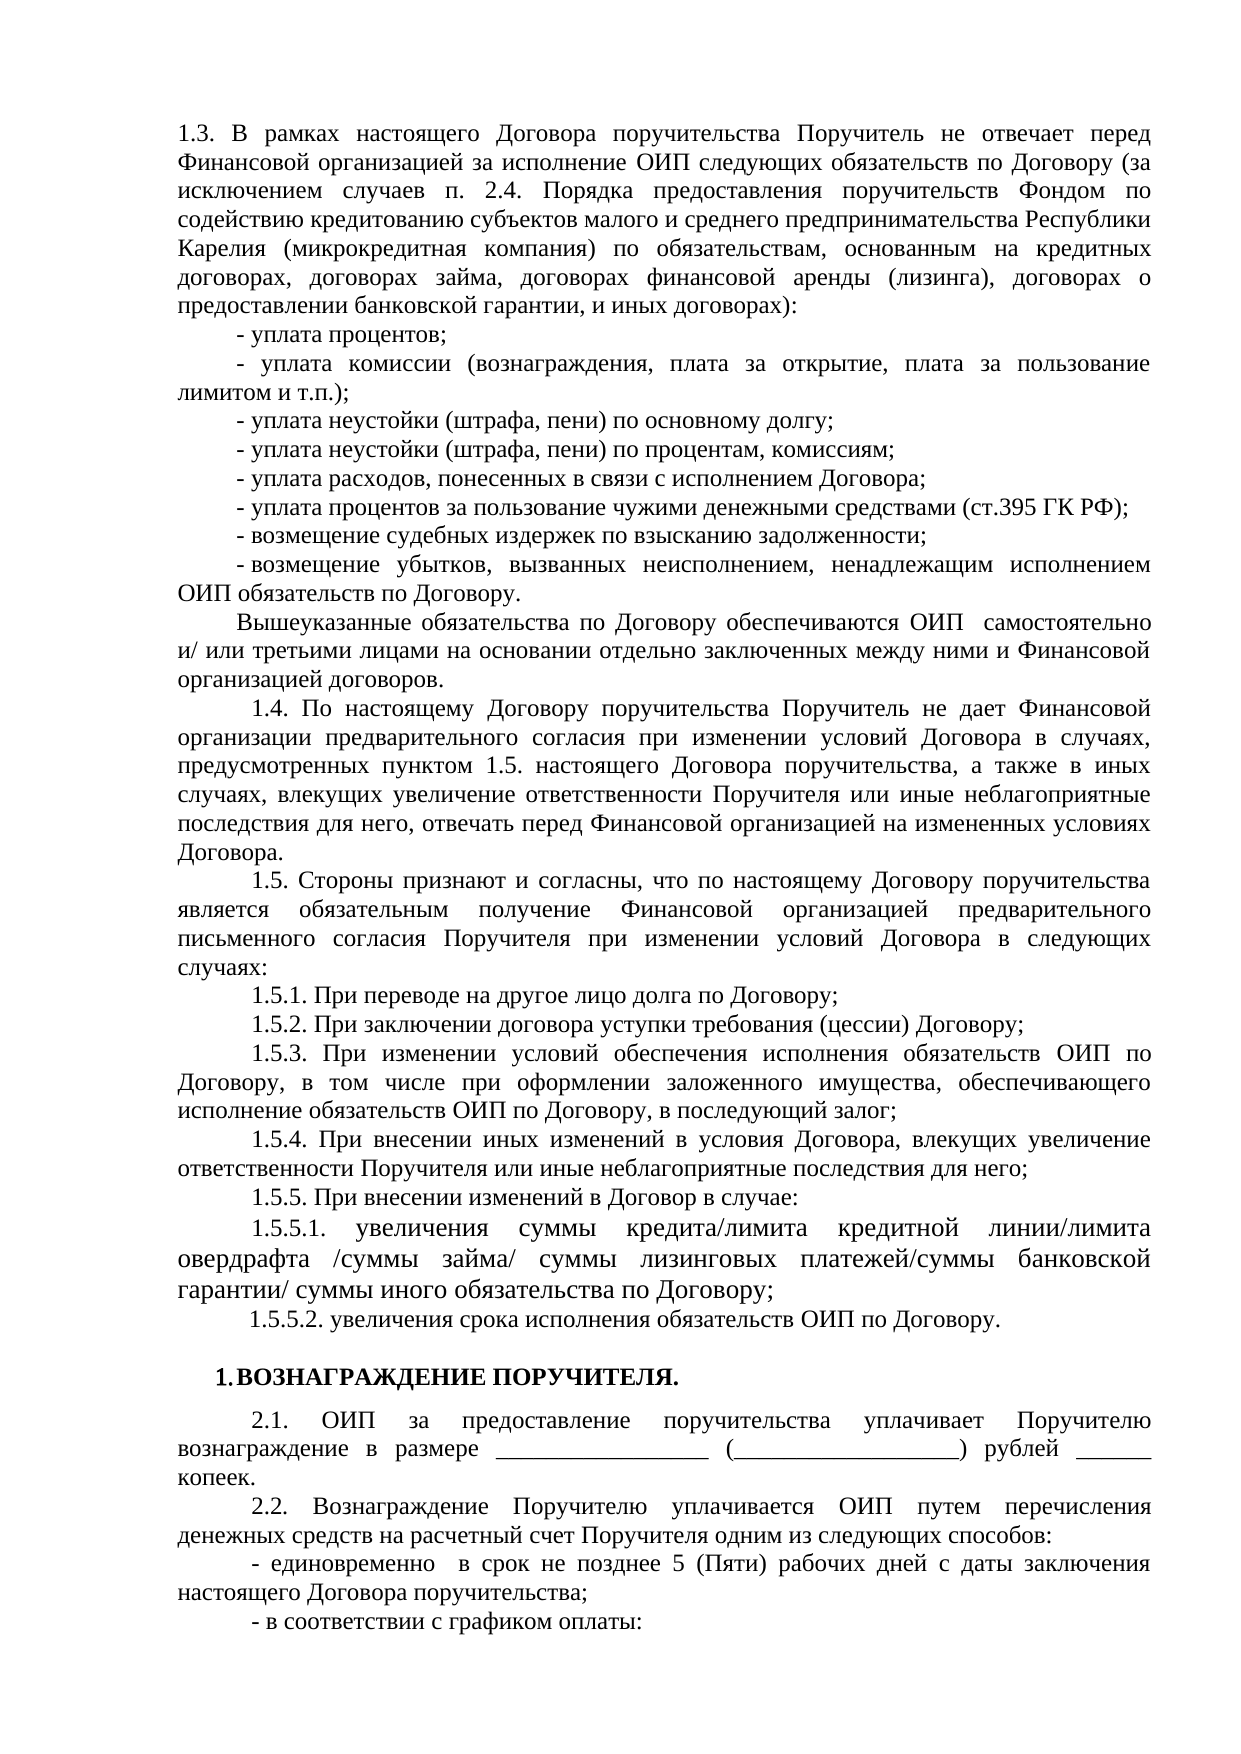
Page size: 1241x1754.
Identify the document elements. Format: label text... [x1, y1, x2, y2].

text 1.5.5.2. увеличения срока исполнения обязательств ОИП по Договору. [177, 1304, 1152, 1333]
text - уплата процентов; [177, 319, 1152, 348]
list ВОЗНАГРАЖДЕНИЕ ПОРУЧИТЕЛЯ. [215, 1362, 1152, 1390]
text 1.5. Стороны признают и согласны, что по настоящему Договору поручительства является обязательным получение Финансовой организацией предварительного письменного согласия Поручителя при изменении условий Договора в следующих случаях: [177, 866, 1152, 981]
text 1.3. В рамках настоящего Договора поручительства Поручитель не отвечает перед Финансовой организацией за исполнение ОИП следующих обязательств по Договору (за исключением случаев п. 2.4. Порядка предоставления поручительств Фондом по содействию кредитованию субъектов малого и среднего предпринимательства Республики Карелия (микрокредитная компания) по обязательствам, основанным на кредитных договорах, договорах займа, договорах финансовой аренды (лизинга), договорах о предоставлении банковской гарантии, и иных договорах): [177, 118, 1152, 319]
text - единовременно в срок не позднее 5 (Пяти) рабочих дней с даты заключения настоящего Договора поручительства; [177, 1548, 1152, 1606]
text - уплата комиссии (вознаграждения, плата за открытие, плата за пользование лимитом и т.п.); [177, 348, 1152, 406]
text 1.5.2. При заключении договора уступки требования (цессии) Договору; [177, 1009, 1152, 1038]
text - уплата неустойки (штрафа, пени) по основному долгу; [177, 406, 1152, 434]
text - уплата расходов, понесенных в связи с исполнением Договора; [177, 463, 1152, 492]
text 1.5.3. При изменении условий обеспечения исполнения обязательств ОИП по Договору, в том числе при оформлении заложенного имущества, обеспечивающего исполнение обязательств ОИП по Договору, в последующий залог; [177, 1038, 1152, 1124]
text - возмещение убытков, вызванных неисполнением, ненадлежащим исполнением ОИП обязательств по Договору. [177, 549, 1152, 607]
text 2.1. ОИП за предоставление поручительства уплачивает Поручителю вознаграждение в размере _________________ (__________________) рублей ______ копеек. [177, 1405, 1152, 1491]
text - в соответствии с графиком оплаты: [177, 1606, 1152, 1635]
text 1.5.5.1. увеличения суммы кредита/лимита кредитной линии/лимита овердрафта /суммы займа/ суммы лизинговых платежей/суммы банковской гарантии/ суммы иного обязательства по Договору; [177, 1211, 1152, 1304]
text 1.5.4. При внесении иных изменений в условия Договора, влекущих увеличение ответственности Поручителя или иные неблагоприятные последствия для него; [177, 1124, 1152, 1182]
text 1.5.1. При переводе на другое лицо долга по Договору; [177, 981, 1152, 1009]
text 1.4. По настоящему Договору поручительства Поручитель не дает Финансовой организации предварительного согласия при изменении условий Договора в случаях, предусмотренных пунктом 1.5. настоящего Договора поручительства, а также в иных случаях, влекущих увеличение ответственности Поручителя или иные неблагоприятные последствия для него, отвечать перед Финансовой организацией на измененных условиях Договора. [177, 693, 1152, 866]
text 1.5.5. При внесении изменений в Договор в случае: [177, 1182, 1152, 1211]
text Вышеуказанные обязательства по Договору обеспечиваются ОИП самостоятельно и/ или третьими лицами на основании отдельно заключенных между ними и Финансовой организацией договоров. [177, 607, 1152, 693]
text - уплата неустойки (штрафа, пени) по процентам, комиссиям; [177, 434, 1152, 463]
text 2.2. Вознаграждение Поручителю уплачивается ОИП путем перечисления денежных средств на расчетный счет Поручителя одним из следующих способов: [177, 1491, 1152, 1548]
text - возмещение судебных издержек по взысканию задолженности; [177, 521, 1152, 549]
text - уплата процентов за пользование чужими денежными средствами (ст.395 ГК РФ); [177, 492, 1152, 521]
